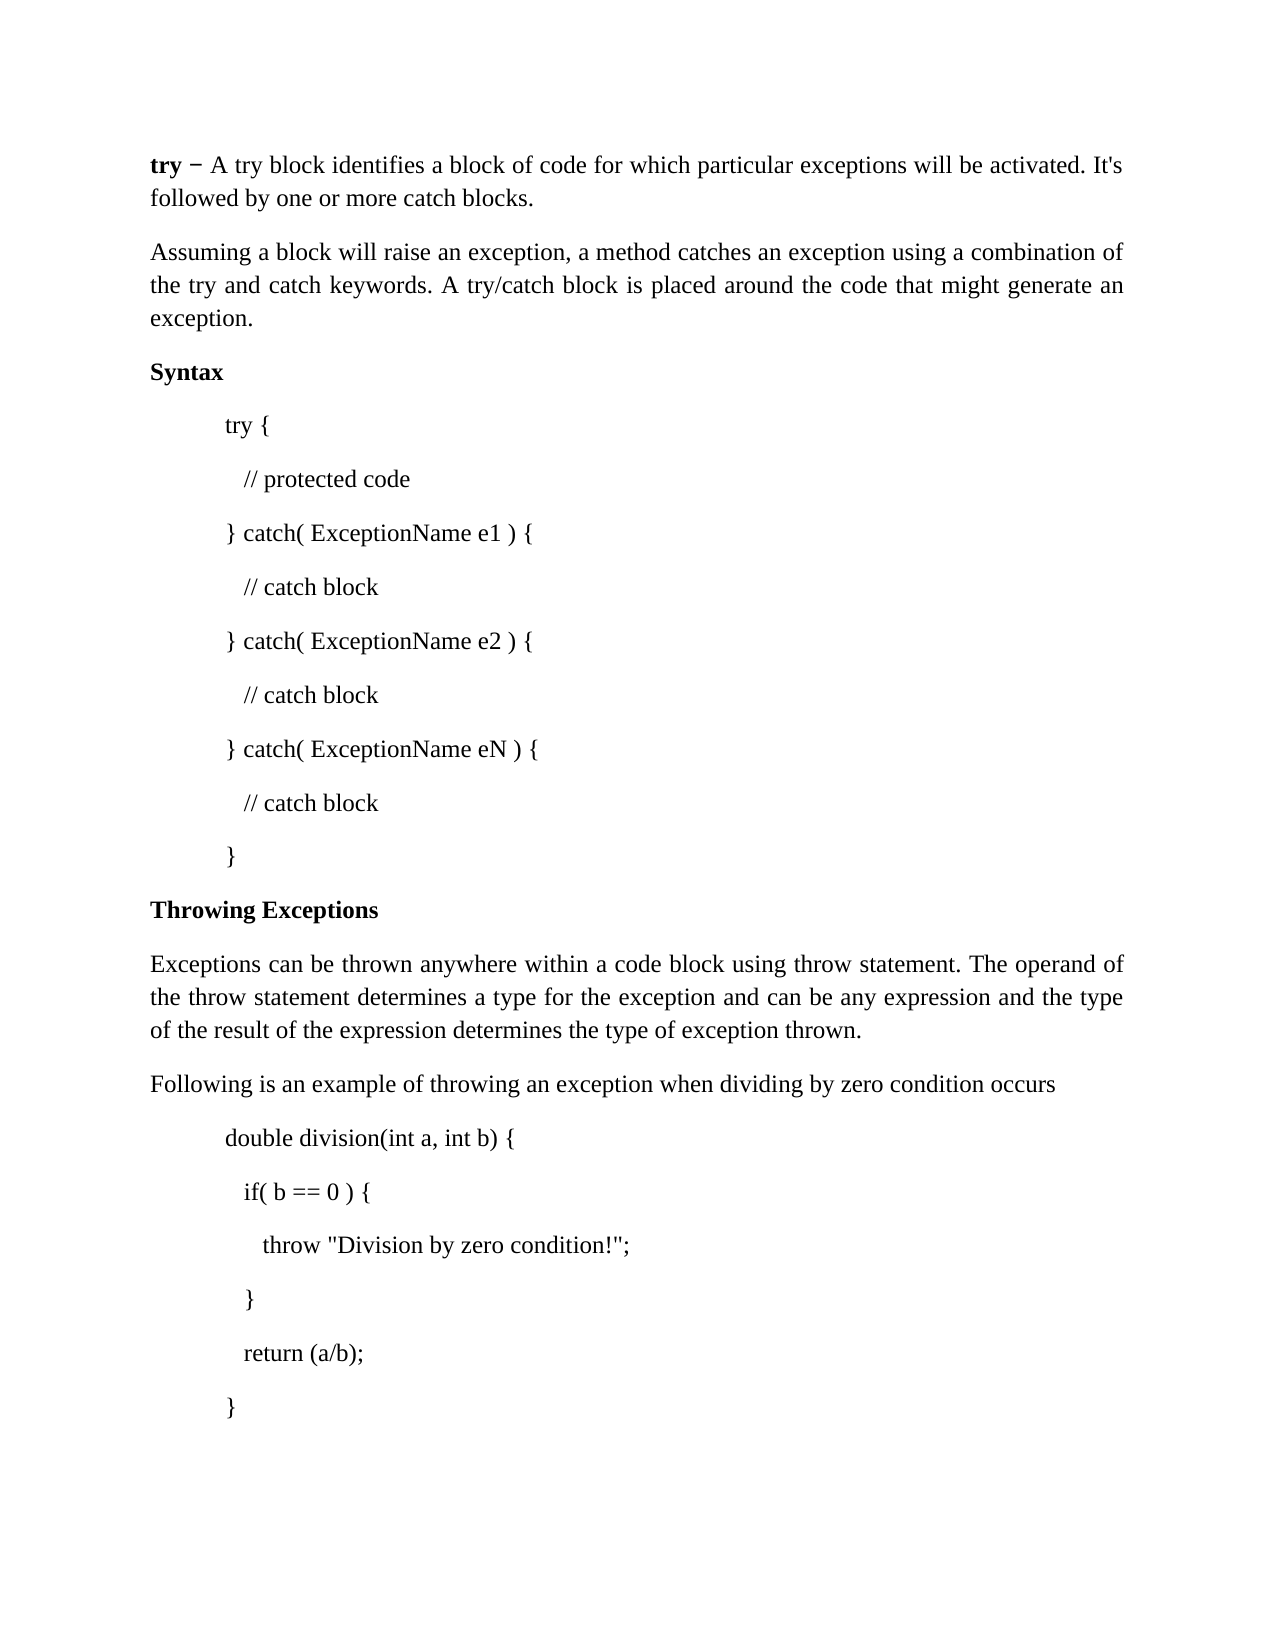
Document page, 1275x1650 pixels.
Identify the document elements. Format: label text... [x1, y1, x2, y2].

text } [225, 1392, 1125, 1421]
text // catch block [225, 680, 1125, 709]
text } catch( ExceptionName e1 ) { [225, 518, 1125, 547]
text } [225, 841, 1125, 870]
text double division(int a, int b) { [225, 1123, 1125, 1152]
text // catch block [225, 788, 1125, 816]
text throw "Division by zero condition!"; [225, 1231, 1125, 1259]
text } catch( ExceptionName e2 ) { [225, 626, 1125, 655]
text try − A try block identifies a block of code for which particular exceptions will be activated. It's followed by one or more catch blocks. [150, 150, 1125, 212]
text // protected code [225, 464, 1125, 493]
text Throwing Exceptions [150, 895, 1125, 924]
text } catch( ExceptionName eN ) { [225, 734, 1125, 762]
text // catch block [225, 572, 1125, 601]
text Exceptions can be thrown anywhere within a code block using throw statement. The operand of the throw statement determines a type for the exception and can be any expression and the type of the result of the expression determines the type of exception thrown. [150, 949, 1125, 1044]
text Syntax [150, 357, 1125, 386]
text } [225, 1284, 1125, 1313]
text try { [225, 411, 1125, 439]
text Assuming a block will raise an exception, a method catches an exception using a combination of the try and catch keywords. A try/catch block is placed around the code that might generate an exception. [150, 237, 1125, 332]
text return (a/b); [225, 1338, 1125, 1367]
text if( b == 0 ) { [225, 1177, 1125, 1206]
text Following is an example of throwing an exception when dividing by zero condition occurs [150, 1069, 1125, 1098]
